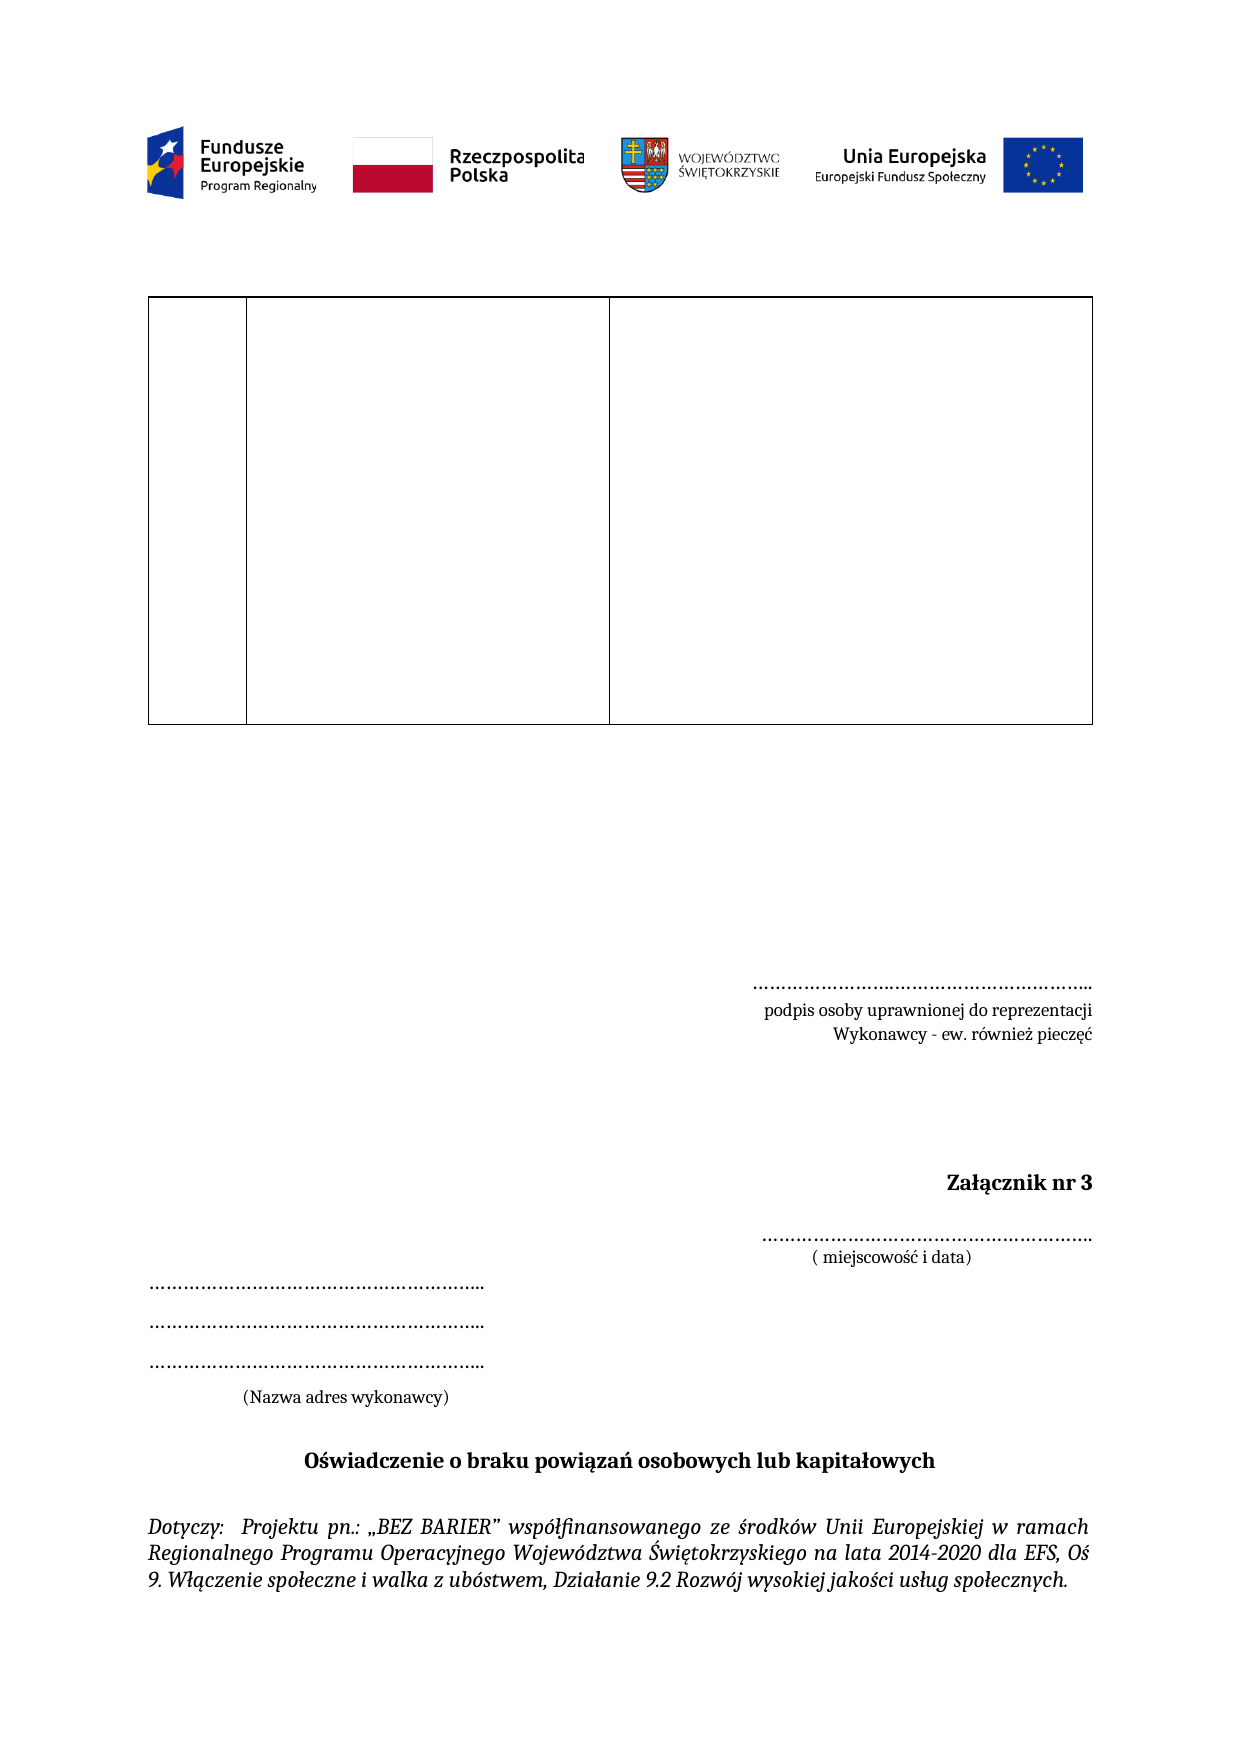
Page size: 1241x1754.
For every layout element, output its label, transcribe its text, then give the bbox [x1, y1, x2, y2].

text Załącznik nr 3 [148, 1169, 1093, 1196]
picture [621, 126, 780, 199]
text ………………………………………………….. [148, 1308, 1093, 1334]
picture [147, 126, 317, 199]
table_cell [149, 298, 246, 724]
text Oświadczenie o braku powiązań osobowych lub kapitałowych [148, 1439, 1093, 1476]
text ………………………………………………….. [148, 1347, 1093, 1374]
picture [816, 126, 1083, 199]
text ( miejscowość i data) [738, 1247, 1093, 1268]
text …………………………………………………. [148, 1221, 1093, 1247]
text podpis osoby uprawnionej do reprezentacji [148, 999, 1093, 1021]
text Dotyczy: Projektu pn.: „BEZ BARIER” współfinansowanego ze środków Unii Europejskiej w ramach Regionalnego Programu Operacyjnego Województwa Świętokrzyskiego na lata 2014-2020 dla EFS, Oś 9. Włączenie społeczne i walka z ubóstwem, Działanie 9.2 Rozwój wysokiej jakości usług społecznych. [148, 1514, 1093, 1593]
text ………………………………………………….. [148, 1268, 1093, 1295]
picture [352, 126, 584, 199]
text Wykonawcy - ew. również pieczęć [664, 1024, 1093, 1046]
table_cell [610, 298, 1092, 724]
text (Nazwa adres wykonawcy) [148, 1387, 1093, 1408]
text …………………….…………………………….. [148, 969, 1093, 995]
table_cell [247, 298, 609, 724]
